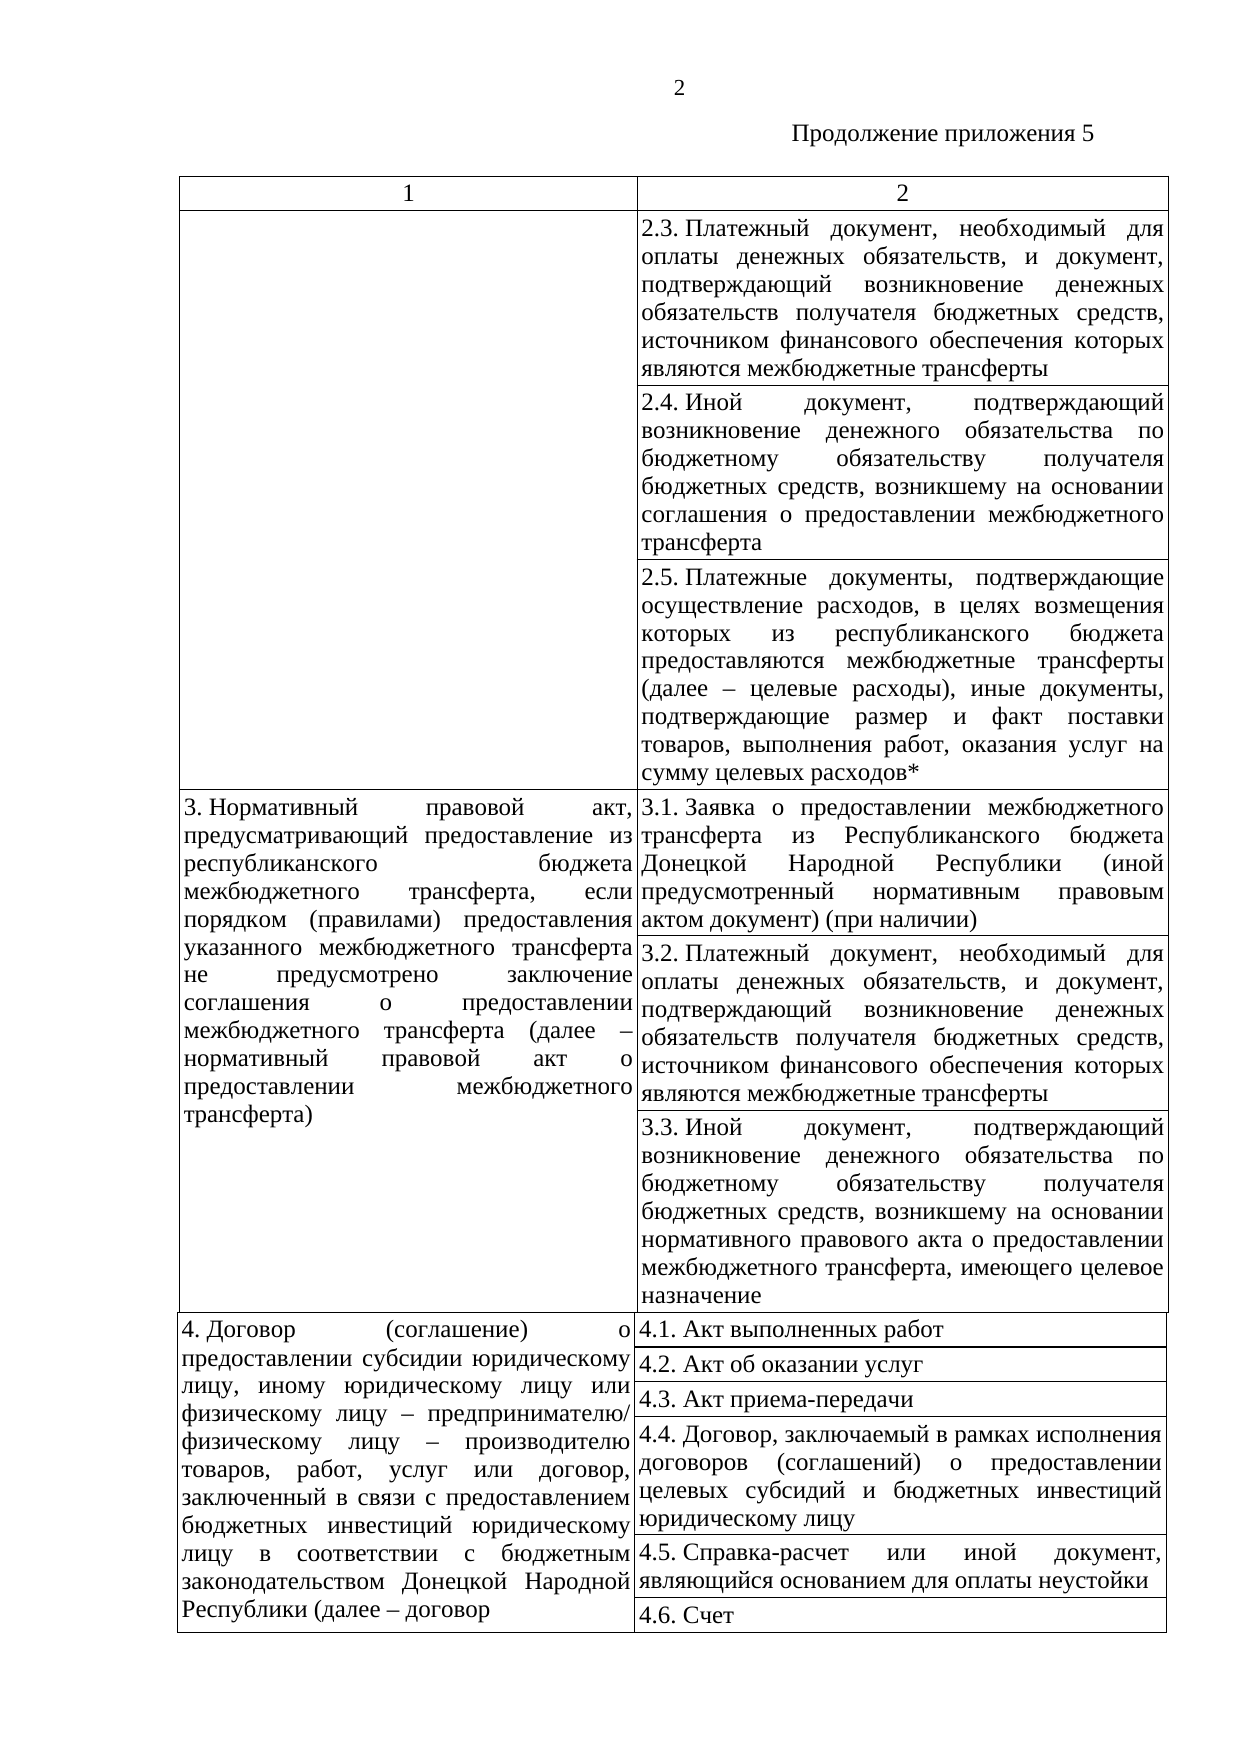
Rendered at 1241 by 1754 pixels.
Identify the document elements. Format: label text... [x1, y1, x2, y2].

table_cell 3.2. Платежный документ, необходимый для оплаты денежных обязательств, и документ, подтверждающий возникновение денежных обязательств получателя бюджетных средств, источником финансового обеспечения которых являются межбюджетные трансферты [638, 936, 1168, 1109]
table_cell 3. Нормативный правовой акт, предусматривающий предоставление из республиканского бюджета межбюджетного трансферта, если порядком (правилами) предоставления указанного межбюджетного трансферта не предусмотрено заключение соглашения о предоставлении межбюджетного трансферта (далее – нормативный правовой акт о предоставлении межбюджетного трансферта) [180, 790, 637, 1312]
table_cell 4.2. Акт об оказании услуг [635, 1348, 1166, 1381]
table_cell [180, 211, 637, 789]
text Продолжение приложения 5 [177, 118, 1181, 147]
table_cell 2.4. Иной документ, подтверждающий возникновение денежного обязательства по бюджетному обязательству получателя бюджетных средств, возникшему на основании соглашения о предоставлении межбюджетного трансферта [638, 386, 1168, 559]
table_header 2 [638, 177, 1168, 210]
table_cell 4.4. Договор, заключаемый в рамках исполнения договоров (соглашений) о предоставлении целевых субсидий и бюджетных инвестиций юридическому лицу [635, 1417, 1166, 1534]
table_cell 2.5. Платежные документы, подтверждающие осуществление расходов, в целях возмещения которых из республиканского бюджета предоставляются межбюджетные трансферты (далее – целевые расходы), иные документы, подтверждающие размер и факт поставки товаров, выполнения работ, оказания услуг на сумму целевых расходов* [638, 560, 1168, 789]
table_cell 4. Договор (соглашение) о предоставлении субсидии юридическому лицу, иному юридическому лицу или физическому лицу – предпринимателю/ физическому лицу – производителю товаров, работ, услуг или договор, заключенный в связи с предоставлением бюджетных инвестиций юридическому лицу в соответствии с бюджетным законодательством Донецкой Народной Республики (далее – договор [178, 1313, 634, 1632]
table_cell 4.3. Акт приема-передачи [635, 1382, 1166, 1416]
table_cell 3.3. Иной документ, подтверждающий возникновение денежного обязательства по бюджетному обязательству получателя бюджетных средств, возникшему на основании нормативного правового акта о предоставлении межбюджетного трансферта, имеющего целевое назначение [638, 1111, 1168, 1312]
table_header 1 [180, 177, 637, 210]
table_cell 4.5. Справка-расчет или иной документ, являющийся основанием для оплаты неустойки [635, 1535, 1166, 1597]
table_cell 4.6. Счет [635, 1598, 1166, 1632]
table_cell 4.1. Акт выполненных работ [635, 1313, 1166, 1346]
table_cell 3.1. Заявка о предоставлении межбюджетного трансферта из Республиканского бюджета Донецкой Народной Республики (иной предусмотренный нормативным правовым актом документ) (при наличии) [638, 790, 1168, 935]
table_cell 2.3. Платежный документ, необходимый для оплаты денежных обязательств, и документ, подтверждающий возникновение денежных обязательств получателя бюджетных средств, источником финансового обеспечения которых являются межбюджетные трансферты [638, 211, 1168, 384]
